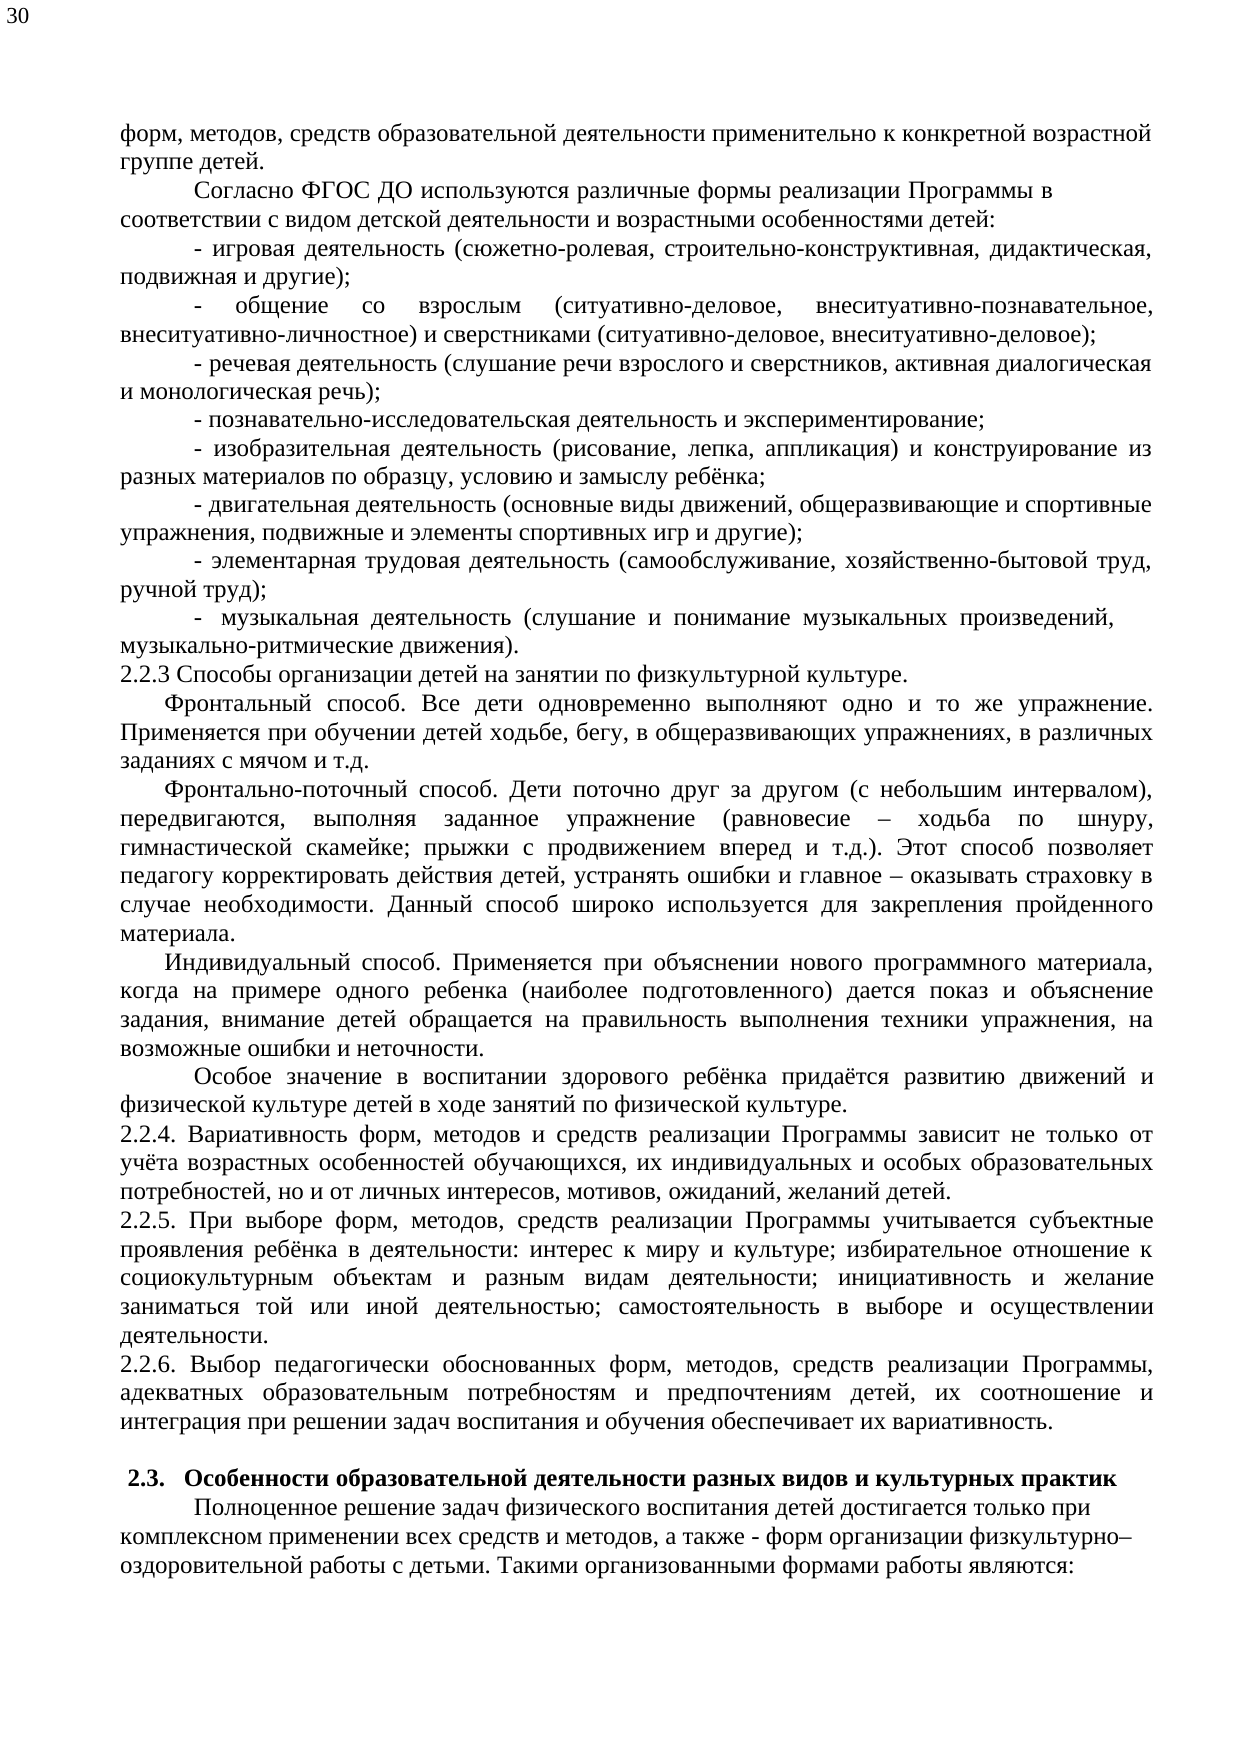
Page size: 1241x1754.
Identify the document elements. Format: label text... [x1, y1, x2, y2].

list изобразительная деятельность (рисование, лепка, аппликация) и конструирование из разных материалов по образцу, условию и замыслу ребёнка; [120, 433, 1154, 490]
list Способы организации детей на занятии по физкультурной культуре. [120, 659, 1211, 688]
text Полноценное решение задач физического воспитания детей достигается только при комплексном применении всех средств и методов, а также - форм организации физкультурно– оздоровительной работы с детьми. Такими организованными формами работы являются: [120, 1492, 1134, 1579]
list двигательная деятельность (основные виды движений, общеразвивающие и спортивные упражнения, подвижные и элементы спортивных игр и другие); [120, 490, 1154, 546]
text Согласно ФГОС ДО используются различные формы реализации Программы в соответствии с видом детской деятельности и возрастными особенностями детей: [120, 175, 1142, 233]
subtitle Особенности образовательной деятельности разных видов и культурных практик [127, 1464, 1211, 1492]
list Выбор педагогически обоснованных форм, методов, средств реализации Программы, адекватных образовательным потребностям и предпочтениям детей, их соотношение и интеграция при решении задач воспитания и обучения обеспечивает их вариативность. [120, 1349, 1154, 1435]
list речевая деятельность (слушание речи взрослого и сверстников, активная диалогическая и монологическая речь); [120, 348, 1154, 405]
list элементарная трудовая деятельность (самообслуживание, хозяйственно-бытовой труд, ручной труд); [120, 546, 1154, 602]
list познавательно-исследовательская деятельность и экспериментирование; [194, 405, 1211, 433]
list Вариативность форм, методов и средств реализации Программы зависит не только от учёта возрастных особенностей обучающихся, их индивидуальных и особых образовательных потребностей, но и от личных интересов, мотивов, ожиданий, желаний детей. [120, 1119, 1154, 1205]
text Фронтально-поточный способ. Дети поточно друг за другом (с небольшим интервалом), передвигаются, выполняя заданное упражнение (равновесие – ходьба по шнуру, гимнастической скамейке; прыжки с продвижением вперед и т.д.). Этот способ позволяет педагогу корректировать действия детей, устранять ошибки и главное – оказывать страховку в случае необходимости. Данный способ широко используется для закрепления пройденного материала. [120, 774, 1154, 947]
list музыкальная деятельность (слушание и понимание музыкальных произведений, музыкально-ритмические движения). [120, 602, 1154, 659]
text форм, методов, средств образовательной деятельности применительно к конкретной возрастной группе детей. [120, 118, 1211, 175]
text Фронтальный способ. Все дети одновременно выполняют одно и то же упражнение. Применяется при обучении детей ходьбе, бегу, в общеразвивающих упражнениях, в различных заданиях с мячом и т.д. [120, 688, 1154, 774]
list При выборе форм, методов, средств реализации Программы учитывается субъектные проявления ребёнка в деятельности: интерес к миру и культуре; избирательное отношение к социокультурным объектам и разным видам деятельности; инициативность и желание заниматься той или иной деятельностью; самостоятельность в выборе и осуществлении деятельности. [120, 1205, 1154, 1349]
text Особое значение в воспитании здорового ребёнка придаётся развитию движений и физической культуре детей в ходе занятий по физической культуре. [120, 1062, 1154, 1118]
text Индивидуальный способ. Применяется при объяснении нового программного материала, когда на примере одного ребенка (наиболее подготовленного) дается показ и объяснение задания, внимание детей обращается на правильность выполнения техники упражнения, на возможные ошибки и неточности. [120, 947, 1154, 1062]
list общение со взрослым (ситуативно-деловое, внеситуативно-познавательное, внеситуативно-личностное) и сверстниками (ситуативно-деловое, внеситуативно-деловое); [120, 290, 1154, 348]
list игровая деятельность (сюжетно-ролевая, строительно-конструктивная, дидактическая, подвижная и другие); [120, 233, 1154, 290]
